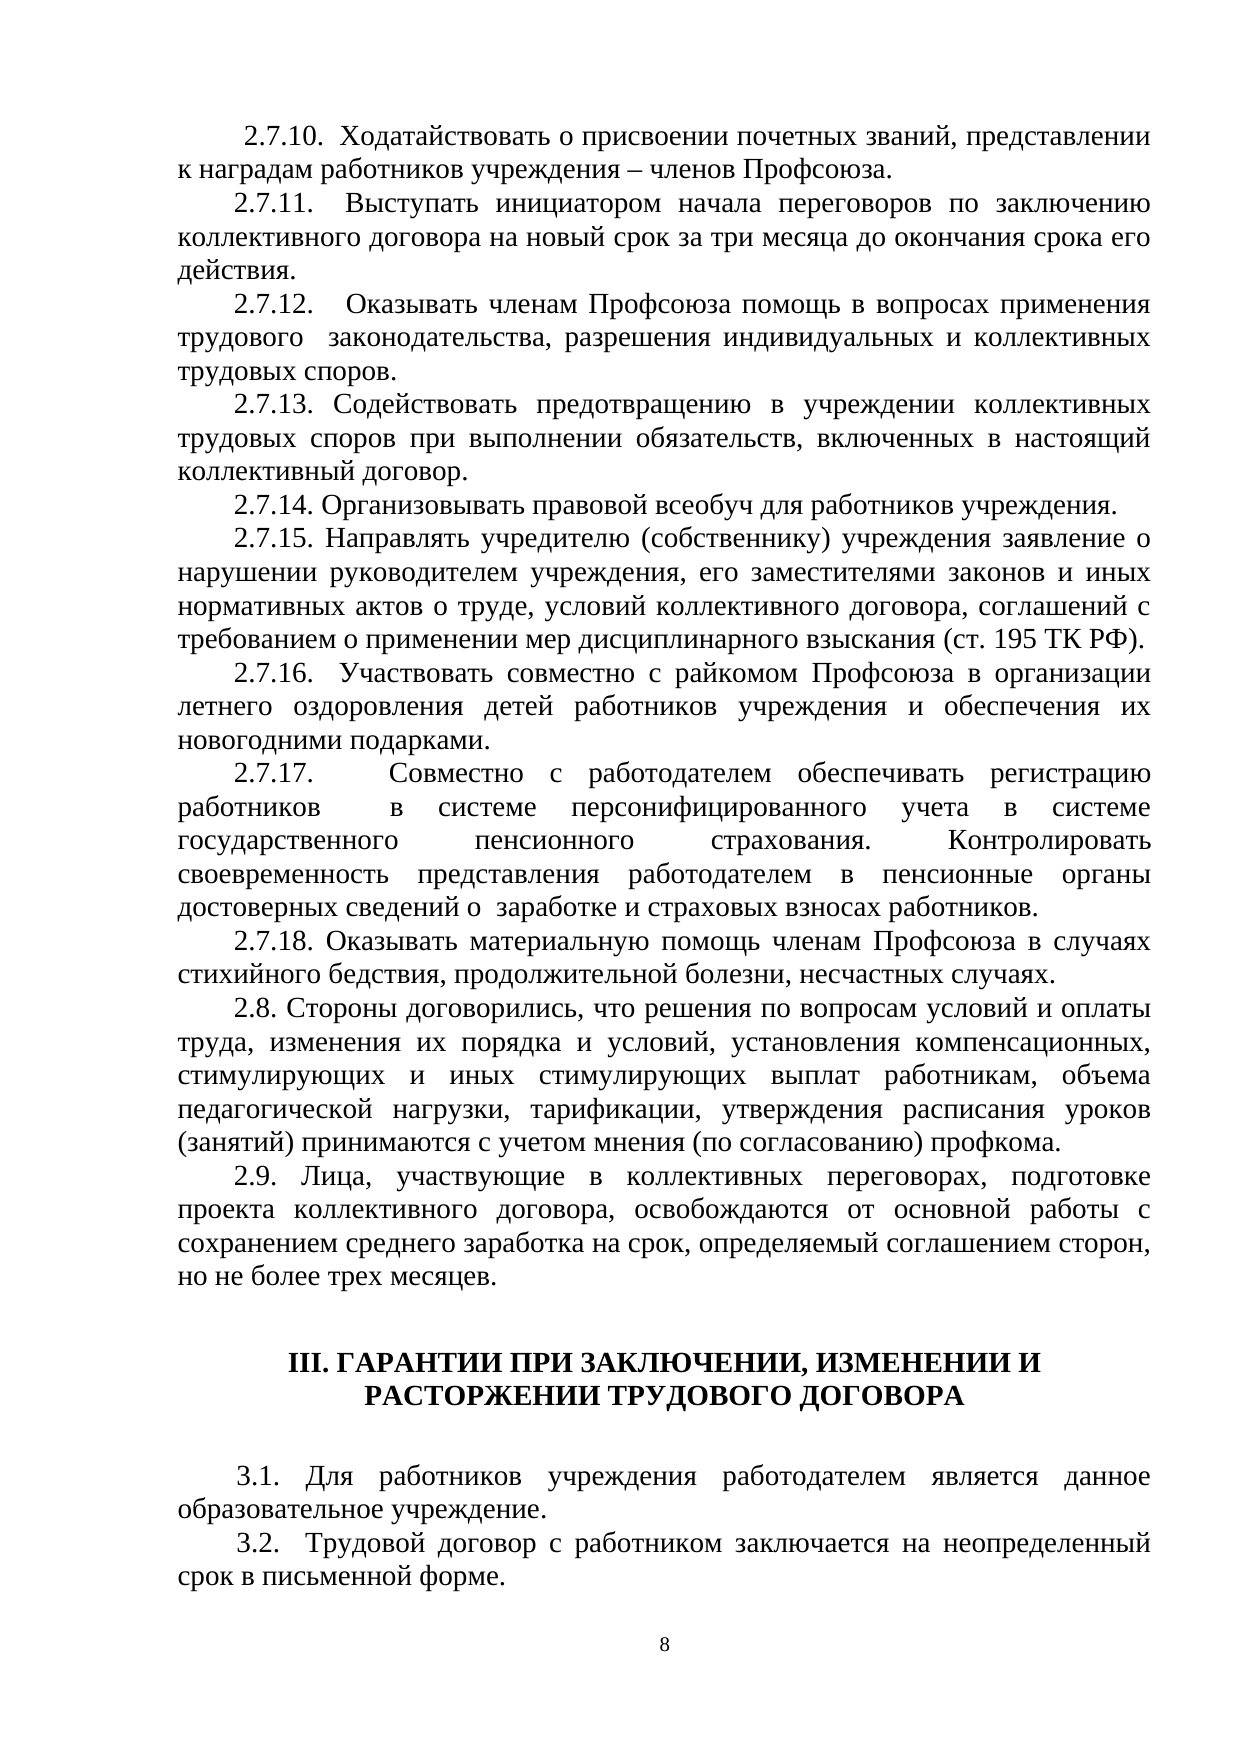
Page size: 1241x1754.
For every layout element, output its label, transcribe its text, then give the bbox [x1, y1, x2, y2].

text 2.7.12. Оказывать членам Профсоюза помощь в вопросах применения трудового законодательства, разрешения индивидуальных и коллективных трудовых споров. [177, 286, 1152, 386]
text 2.7.15. Направлять учредителю (собственнику) учреждения заявление о нарушении руководителем учреждения, его заместителями законов и иных нормативных актов о труде, условий коллективного договора, соглашений с требованием о применении мер дисциплинарного взыскания (ст. 195 ТК РФ). [177, 521, 1152, 655]
text 2.7.13. Содействовать предотвращению в учреждении коллективных трудовых споров при выполнении обязательств, включенных в настоящий коллективный договор. [177, 386, 1152, 487]
text III. ГАРАНТИИ ПРИ ЗАКЛЮЧЕНИИ, изменении И РАСТОРЖЕНИИ ТРУДОВОГО ДОГОВОРа [177, 1345, 1152, 1412]
text 2.9. Лица, участвующие в коллективных переговорах, подготовке проекта коллективного договора, освобождаются от основной работы с сохранением среднего заработка на срок, определяемый соглашением сторон, но не более трех месяцев. [177, 1158, 1152, 1292]
text 2.7.11. Выступать инициатором начала переговоров по заключению коллективного договора на новый срок за три месяца до окончания срока его действия. [177, 185, 1152, 286]
text 2.7.17. Совместно с работодателем обеспечивать регистрацию работников в системе персонифицированного учета в системе государственного пенсионного страхования. Контролировать своевременность представления работодателем в пенсионные органы достоверных сведений о заработке и страховых взносах работников. [177, 755, 1152, 923]
text 2.7.14. Организовывать правовой всеобуч для работников учреждения. [177, 487, 1152, 521]
text 2.7.16. Участвовать совместно с райкомом Профсоюза в организации летнего оздоровления детей работников учреждения и обеспечения их новогодними подарками. [177, 655, 1152, 755]
text 3.1. Для работников учреждения работодателем является данное образовательное учреждение. [177, 1458, 1152, 1525]
text 2.7.18. Оказывать материальную помощь членам Профсоюза в случаях стихийного бедствия, продолжительной болезни, несчастных случаях. [177, 923, 1152, 990]
text 3.2. Трудовой договор с работником заключается на неопределенный срок в письменной форме. [177, 1525, 1152, 1592]
text 2.8. Стороны договорились, что решения по вопросам условий и оплаты труда, изменения их порядка и условий, установления компенсационных, стимулирующих и иных стимулирующих выплат работникам, объема педагогической нагрузки, тарификации, утверждения расписания уроков (занятий) принимаются с учетом мнения (по согласованию) профкома. [177, 990, 1152, 1158]
text 2.7.10. Ходатайствовать о присвоении почетных званий, представлении к наградам работников учреждения – членов Профсоюза. [177, 118, 1152, 185]
